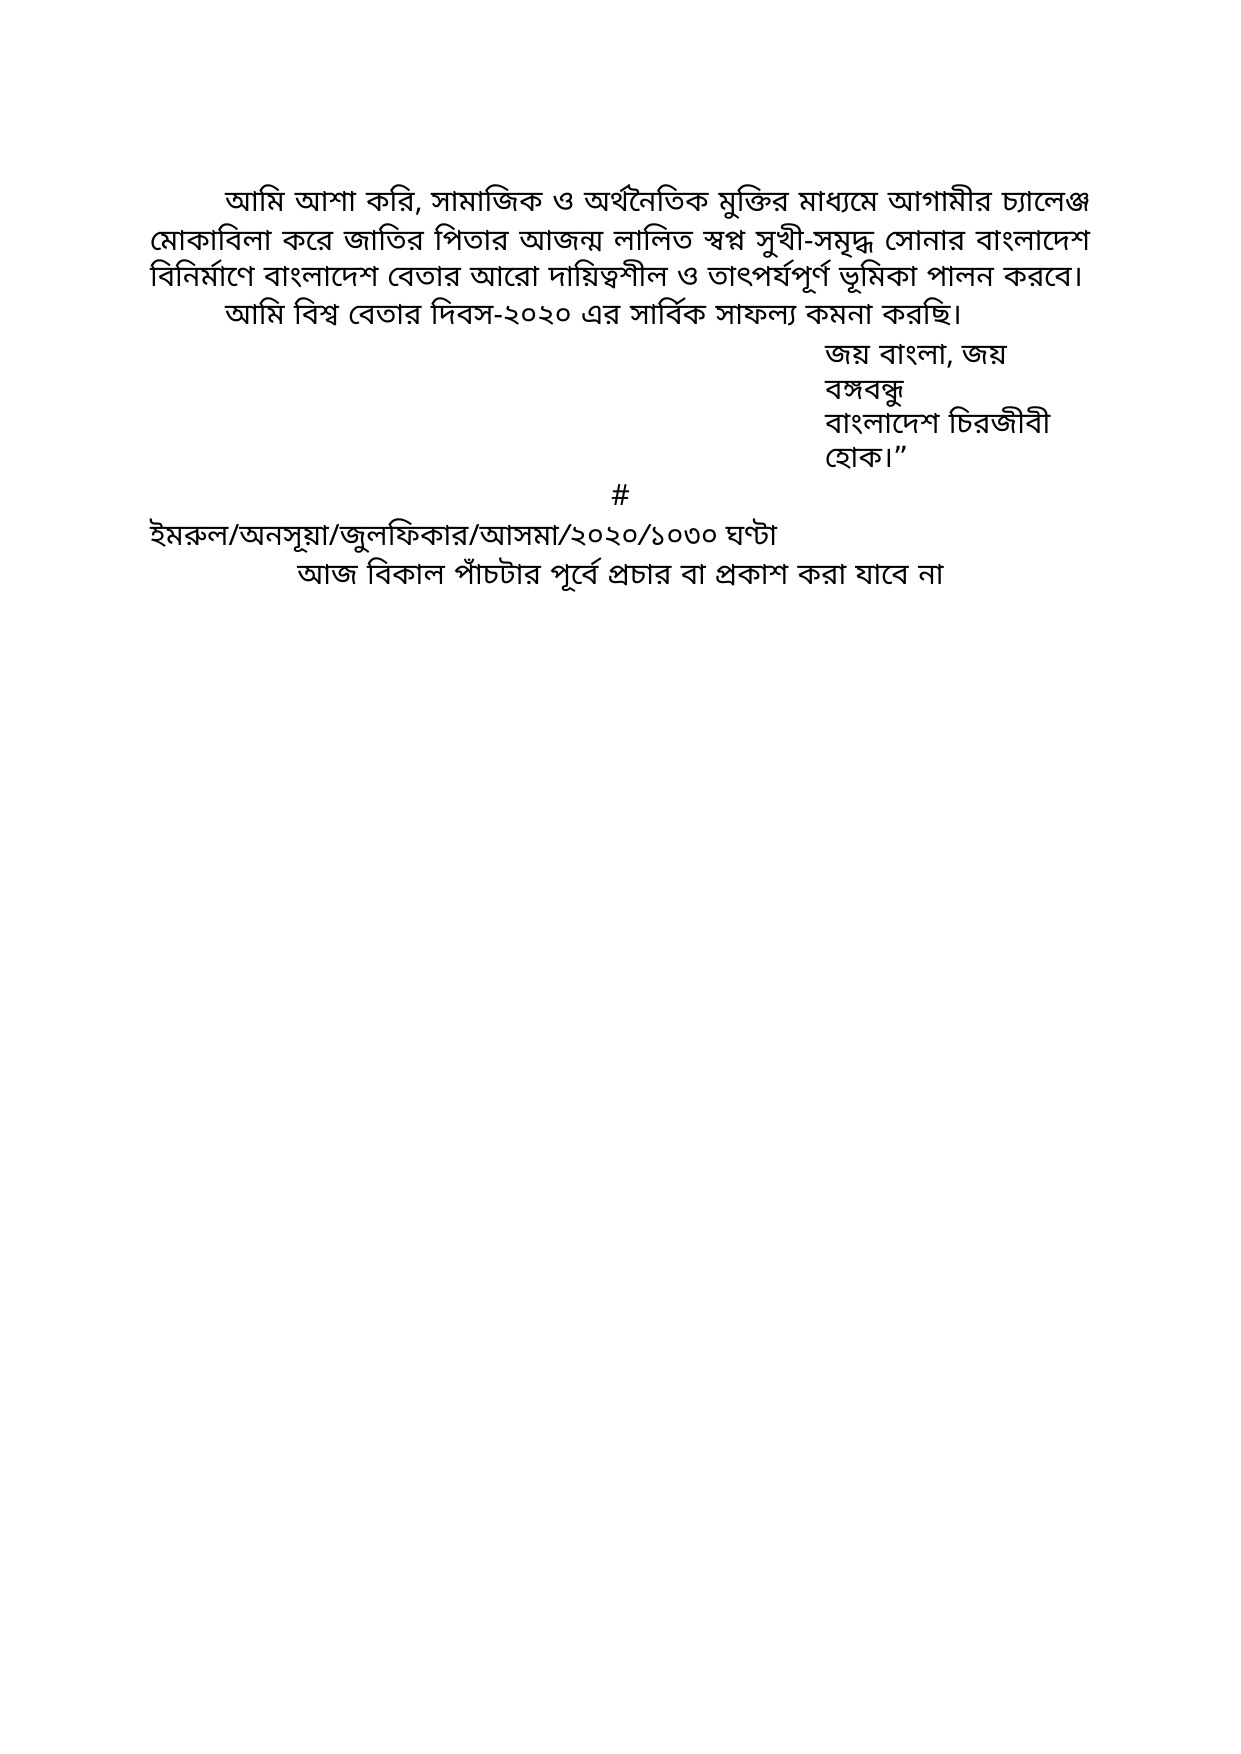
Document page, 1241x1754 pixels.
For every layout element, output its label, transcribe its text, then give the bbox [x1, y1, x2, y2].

text ইমরুল/অনসূয়া/জুলফিকার/আসমা/২০২০/১০৩০ ঘণ্টা [150, 514, 1090, 557]
text আমি বিশ্ব বেতার দিবস-২০২০ এর সার্বিক সাফল্য কমনা করছি। [150, 293, 1090, 333]
text বাংলাদেশ চিরজীবী হোক।” [825, 407, 1090, 474]
text জয় বাংলা, জয় বঙ্গবন্ধু [825, 333, 1090, 407]
text # [150, 474, 1090, 514]
text আমি আশা করি, সামাজিক ও অর্থনৈতিক মুক্তির মাধ্যমে আগামীর চ্যালেঞ্জ মোকাবিলা করে জাতির পিতার আজন্ম লালিত স্বপ্ন সুখী-সমৃদ্ধ সোনার বাংলাদেশ বিনির্মাণে বাংলাদেশ বেতার আরো দায়িত্বশীল ও তাৎপর্যপূর্ণ ভূমিকা পালন করবে। [150, 180, 1090, 293]
text আজ বিকাল পাঁচটার পূর্বে প্রচার বা প্রকাশ করা যাবে না [150, 557, 1090, 591]
